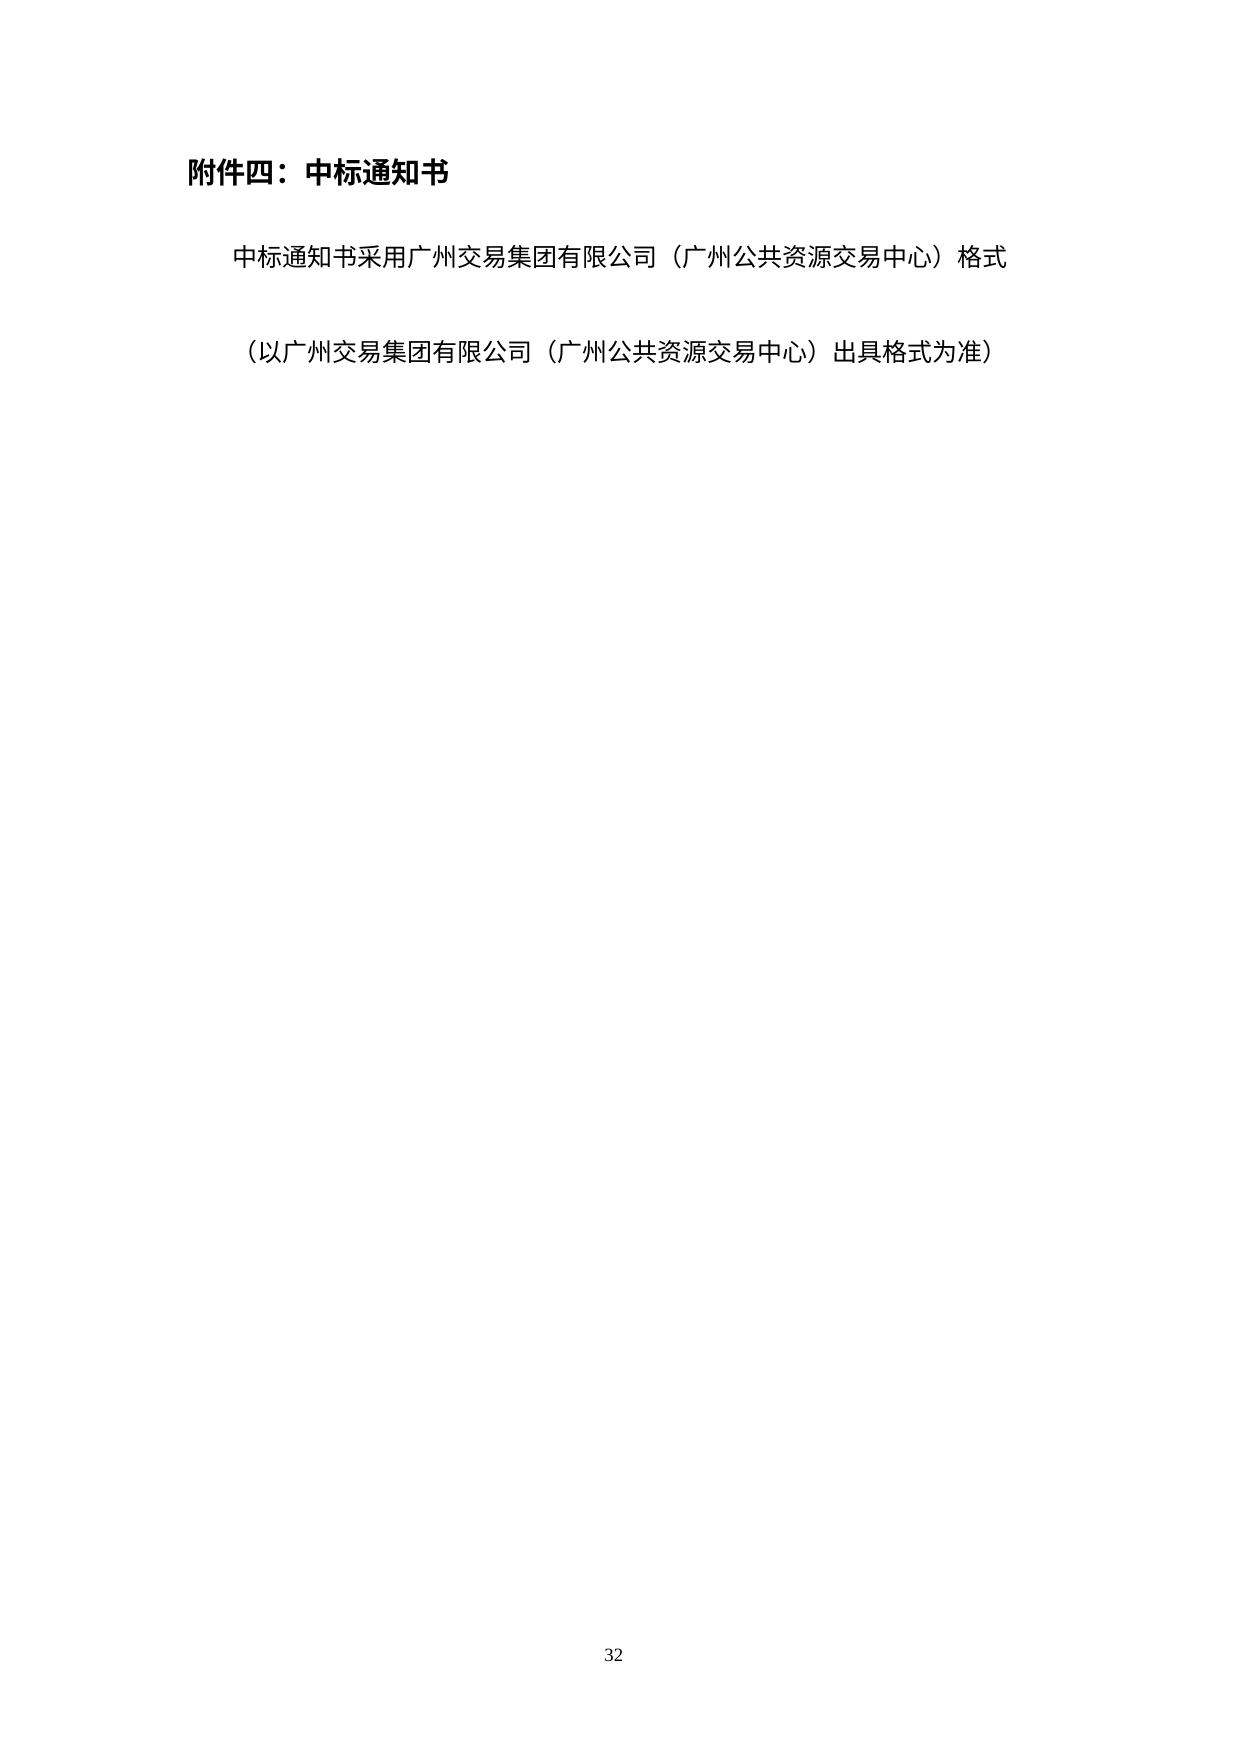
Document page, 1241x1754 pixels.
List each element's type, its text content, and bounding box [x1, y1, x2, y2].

text 中标通知书采用广州交易集团有限公司（广州公共资源交易中心）格式 [187, 233, 1053, 275]
text 附件四：中标通知书 [187, 150, 1053, 192]
text （以广州交易集团有限公司（广州公共资源交易中心）出具格式为准） [187, 317, 1053, 373]
